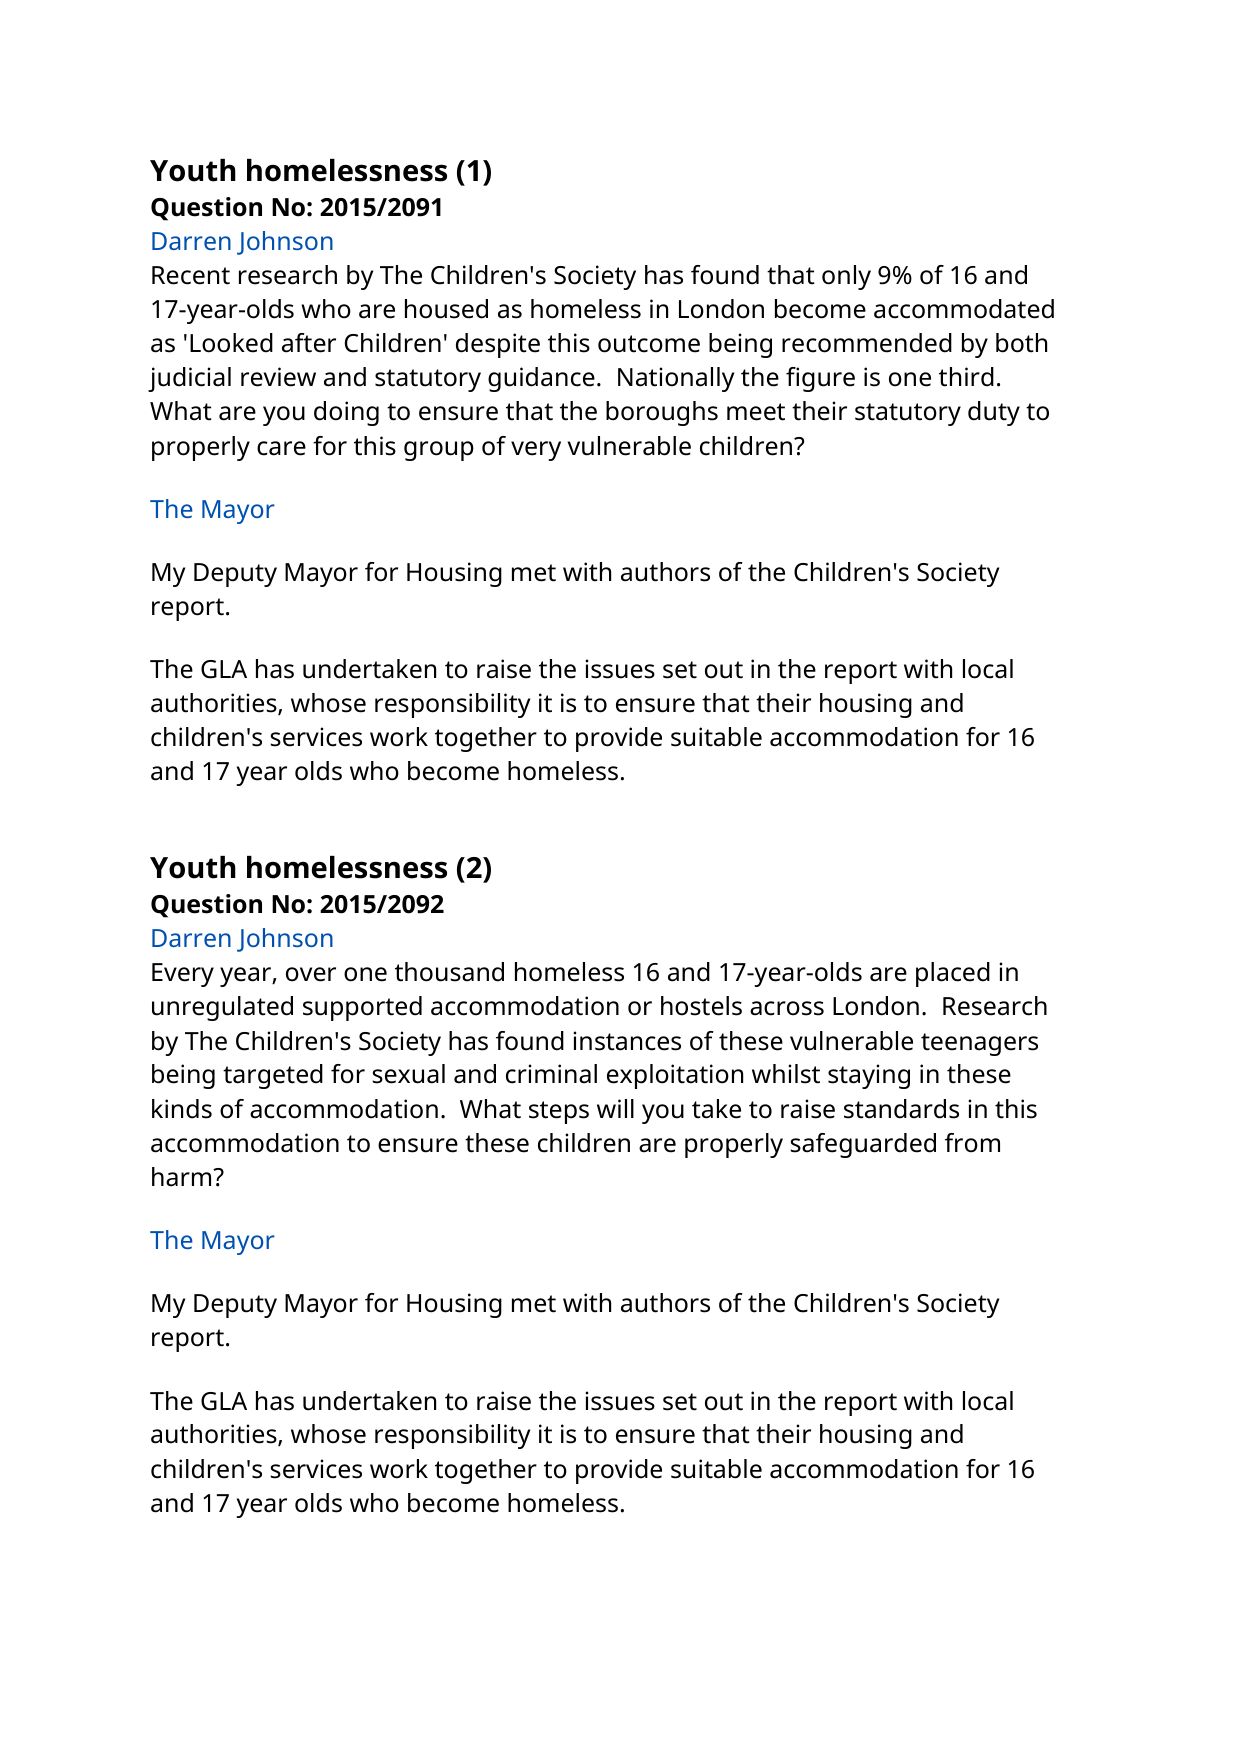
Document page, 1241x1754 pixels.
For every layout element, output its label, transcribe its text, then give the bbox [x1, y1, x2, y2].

table_cell Youth homelessness (1) Question No: 2015/2091 Darren Johnson Recent research by The Children's Society has found that only 9% of 16 and 17-year-olds who are housed as homeless in London become accommodated as 'Looked after Children' despite this outcome being recommended by both judicial review and statutory guidance. Nationally the figure is one third. What are you doing to ensure that the boroughs meet their statutory duty to properly care for this group of very vulnerable children? The Mayor My Deputy Mayor for Housing met with authors of the Children's Society report. The GLA has undertaken to raise the issues set out in the report with local authorities, whose responsibility it is to ensure that their housing and children's services work together to provide suitable accommodation for 16 and 17 year olds who become homeless. [139, 150, 1069, 847]
table_cell Youth homelessness (2) Question No: 2015/2092 Darren Johnson Every year, over one thousand homeless 16 and 17-year-olds are placed in unregulated supported accommodation or hostels across London. Research by The Children's Society has found instances of these vulnerable teenagers being targeted for sexual and criminal exploitation whilst staying in these kinds of accommodation. What steps will you take to raise standards in this accommodation to ensure these children are properly safeguarded from harm? The Mayor My Deputy Mayor for Housing met with authors of the Children's Society report. The GLA has undertaken to raise the issues set out in the report with local authorities, whose responsibility it is to ensure that their housing and children's services work together to provide suitable accommodation for 16 and 17 year olds who become homeless. [139, 847, 1069, 1578]
